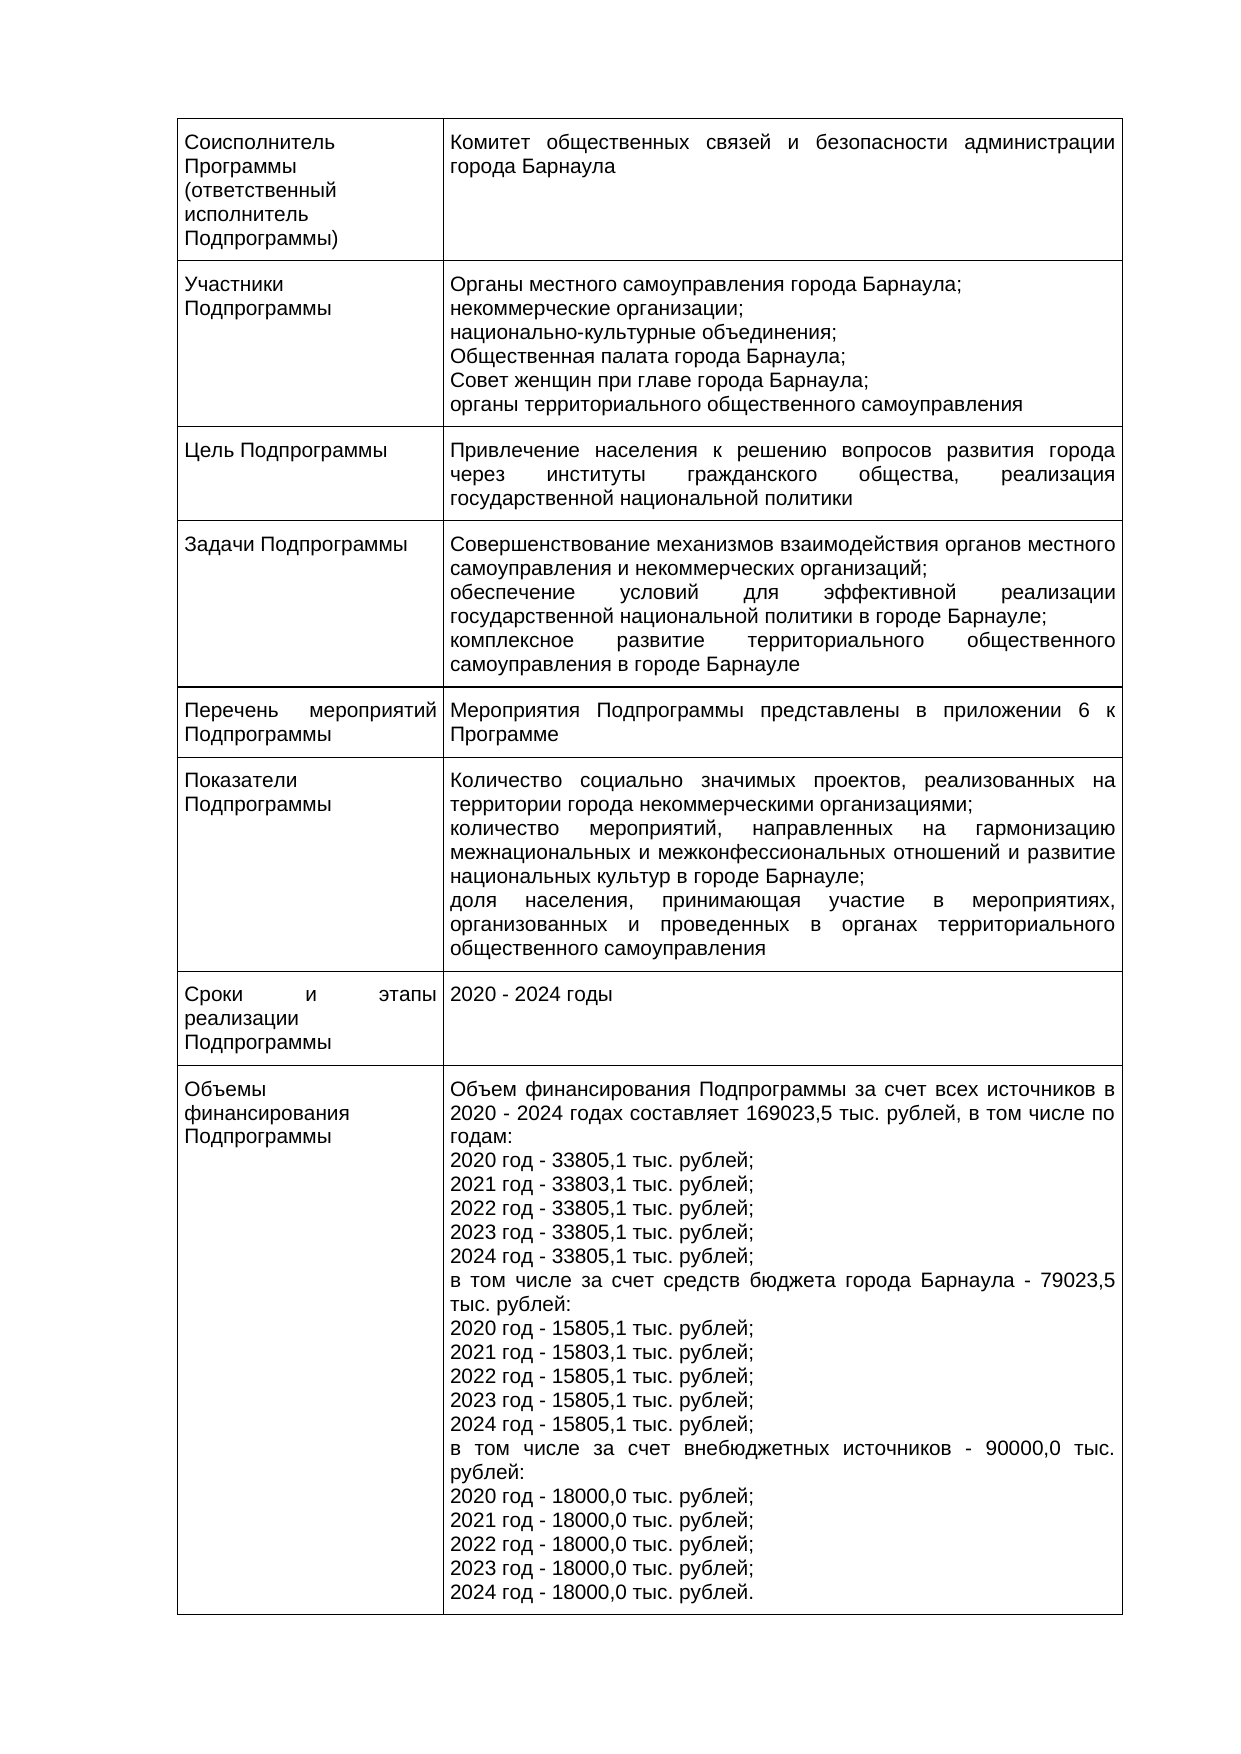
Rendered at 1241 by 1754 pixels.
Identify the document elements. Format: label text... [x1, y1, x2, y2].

table_header Комитет общественных связей и безопасности администрации города Барнаула [444, 119, 1122, 260]
table_cell Участники Подпрограммы [178, 261, 443, 426]
table_header Соисполнитель Программы (ответственный исполнитель Подпрограммы) [178, 119, 443, 260]
table_cell Количество социально значимых проектов, реализованных на территории города некоммерческими организациями; количество мероприятий, направленных на гармонизацию межнациональных и межконфессиональных отношений и развитие национальных культур в городе Барнауле; доля населения, принимающая участие в мероприятиях, организованных и проведенных в органах территориального общественного самоуправления [444, 758, 1122, 971]
table_cell Мероприятия Подпрограммы представлены в приложении 6 к Программе [444, 688, 1122, 757]
table_cell Сроки и этапы реализации Подпрограммы [178, 972, 443, 1065]
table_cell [178, 1066, 443, 1614]
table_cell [444, 1066, 1122, 1614]
table_cell Совершенствование механизмов взаимодействия органов местного самоуправления и некоммерческих организаций; обеспечение условий для эффективной реализации государственной национальной политики в городе Барнауле; комплексное развитие территориального общественного самоуправления в городе Барнауле [444, 521, 1122, 686]
table_cell Показатели Подпрограммы [178, 758, 443, 971]
table_cell Задачи Подпрограммы [178, 521, 443, 686]
table_cell Органы местного самоуправления города Барнаула; некоммерческие организации; национально-культурные объединения; Общественная палата города Барнаула; Совет женщин при главе города Барнаула; органы территориального общественного самоуправления [444, 261, 1122, 426]
table_cell Цель Подпрограммы [178, 427, 443, 520]
table_cell 2020 - 2024 годы [444, 972, 1122, 1065]
table_cell Перечень мероприятий Подпрограммы [178, 688, 443, 757]
table_cell Привлечение населения к решению вопросов развития города через институты гражданского общества, реализация государственной национальной политики [444, 427, 1122, 520]
